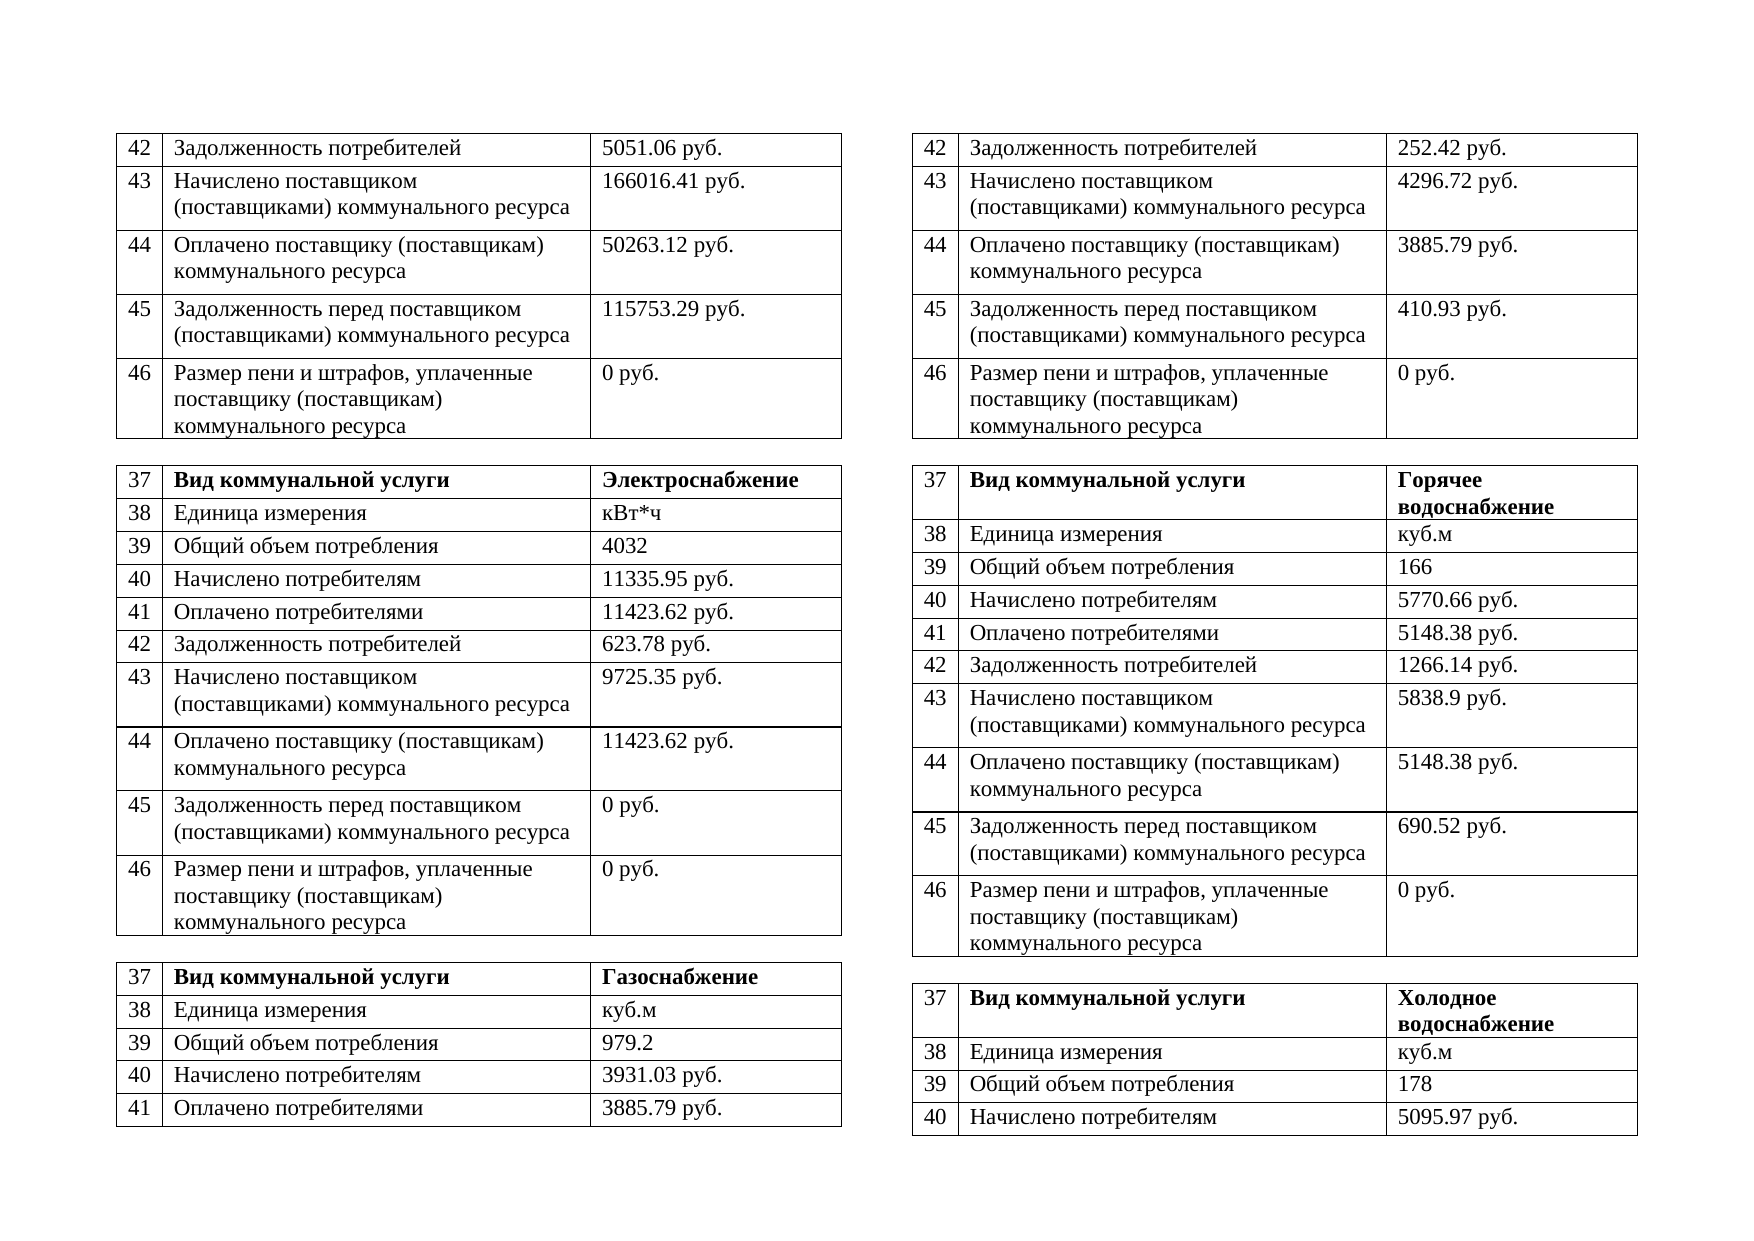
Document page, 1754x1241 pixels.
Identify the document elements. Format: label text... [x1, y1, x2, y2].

table_cell Общий объем потребления [163, 532, 590, 564]
table_cell 38 [913, 520, 958, 552]
table_cell 41 [117, 598, 162, 629]
table_cell 42 [913, 134, 958, 166]
table_cell Задолженность потребителей [959, 651, 1386, 683]
table_cell Размер пени и штрафов, уплаченные поставщику (поставщикам) коммунального ресурса [959, 876, 1386, 956]
table_cell 11423.62 руб. [591, 728, 841, 790]
table_cell куб.м [1387, 1038, 1637, 1069]
table_cell 44 [913, 748, 958, 811]
table_header Вид коммунальной услуги [163, 466, 590, 498]
table_cell 5148.38 руб. [1387, 619, 1637, 650]
table_cell Задолженность перед поставщиком (поставщиками) коммунального ресурса [163, 791, 590, 854]
table_cell 50263.12 руб. [591, 231, 841, 294]
table_cell 1266.14 руб. [1387, 651, 1637, 683]
table_cell 9725.35 руб. [591, 663, 841, 726]
table_cell 46 [913, 359, 958, 438]
table_cell 690.52 руб. [1387, 813, 1637, 875]
table_cell 5148.38 руб. [1387, 748, 1637, 811]
table_cell Начислено потребителям [163, 565, 590, 597]
table_cell 0 руб. [591, 856, 841, 934]
table_cell 42 [117, 134, 162, 166]
table_header Вид коммунальной услуги [163, 963, 590, 995]
table_cell Оплачено поставщику (поставщикам) коммунального ресурса [163, 728, 590, 790]
table_cell 39 [913, 1071, 958, 1102]
table_cell 45 [913, 813, 958, 875]
table_cell 42 [117, 631, 162, 662]
table_cell Оплачено поставщику (поставщикам) коммунального ресурса [959, 748, 1386, 811]
table_cell Единица измерения [959, 1038, 1386, 1069]
table_cell 46 [117, 359, 162, 438]
table_cell 39 [117, 1029, 162, 1060]
table_header Горячее водоснабжение [1387, 466, 1637, 519]
table_cell 40 [913, 1103, 958, 1135]
table_cell Единица измерения [959, 520, 1386, 552]
table_cell Задолженность потребителей [959, 134, 1386, 166]
table_cell 5770.66 руб. [1387, 586, 1637, 618]
table_cell 0 руб. [1387, 359, 1637, 438]
table_cell 45 [117, 295, 162, 358]
table_cell Начислено поставщиком (поставщиками) коммунального ресурса [163, 663, 590, 726]
table_cell Начислено поставщиком (поставщиками) коммунального ресурса [163, 167, 590, 230]
table_header Вид коммунальной услуги [959, 466, 1386, 519]
table_cell 38 [117, 499, 162, 531]
table_cell Задолженность перед поставщиком (поставщиками) коммунального ресурса [163, 295, 590, 358]
table_header 37 [117, 963, 162, 995]
table_cell 44 [913, 231, 958, 294]
table_cell Оплачено потребителями [163, 598, 590, 629]
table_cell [959, 1103, 1386, 1135]
table_cell 11423.62 руб. [591, 598, 841, 629]
table_cell 38 [913, 1038, 958, 1069]
table_cell 0 руб. [591, 359, 841, 438]
table_cell 40 [913, 586, 958, 618]
table_cell 46 [913, 876, 958, 956]
table_cell Начислено поставщиком (поставщиками) коммунального ресурса [959, 684, 1386, 747]
table_cell 178 [1387, 1071, 1637, 1102]
table_cell Задолженность потребителей [163, 631, 590, 662]
table_header Вид коммунальной услуги [959, 984, 1386, 1037]
table_cell 42 [913, 651, 958, 683]
table_cell 38 [117, 996, 162, 1028]
table_cell 0 руб. [1387, 876, 1637, 956]
table_cell Задолженность перед поставщиком (поставщиками) коммунального ресурса [959, 295, 1386, 358]
table_cell Единица измерения [163, 996, 590, 1028]
table_cell 43 [117, 167, 162, 230]
table_cell 44 [117, 728, 162, 790]
table_cell 45 [913, 295, 958, 358]
table_cell 5095.97 руб. [1387, 1103, 1637, 1135]
table_cell 43 [913, 167, 958, 230]
table_cell 40 [117, 565, 162, 597]
table_header 37 [913, 466, 958, 519]
table_cell 46 [117, 856, 162, 934]
table_cell Оплачено поставщику (поставщикам) коммунального ресурса [163, 231, 590, 294]
table_cell Размер пени и штрафов, уплаченные поставщику (поставщикам) коммунального ресурса [959, 359, 1386, 438]
table_cell 45 [117, 791, 162, 854]
table_cell 3885.79 руб. [1387, 231, 1637, 294]
table_cell Общий объем потребления [959, 1071, 1386, 1102]
table_header Газоснабжение [591, 963, 841, 995]
table_cell 115753.29 руб. [591, 295, 841, 358]
table_cell Размер пени и штрафов, уплаченные поставщику (поставщикам) коммунального ресурса [163, 359, 590, 438]
table_header 37 [117, 466, 162, 498]
table_cell Задолженность потребителей [163, 134, 590, 166]
table_cell Единица измерения [163, 499, 590, 531]
table_cell 3885.79 руб. [591, 1094, 841, 1126]
table_cell кВт*ч [591, 499, 841, 531]
table_header Холодное водоснабжение [1387, 984, 1637, 1037]
table_cell Начислено поставщиком (поставщиками) коммунального ресурса [959, 167, 1386, 230]
table_cell Задолженность перед поставщиком (поставщиками) коммунального ресурса [959, 813, 1386, 875]
table_cell 5838.9 руб. [1387, 684, 1637, 747]
table_cell 623.78 руб. [591, 631, 841, 662]
table_cell 43 [913, 684, 958, 747]
table_cell 166016.41 руб. [591, 167, 841, 230]
table_cell Общий объем потребления [163, 1029, 590, 1060]
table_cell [163, 1094, 590, 1126]
table_cell 166 [1387, 553, 1637, 585]
table_cell 410.93 руб. [1387, 295, 1637, 358]
table_cell 39 [913, 553, 958, 585]
table_cell 4032 [591, 532, 841, 564]
table_cell 4296.72 руб. [1387, 167, 1637, 230]
table_header Электроснабжение [591, 466, 841, 498]
table_cell 44 [117, 231, 162, 294]
table_cell 252.42 руб. [1387, 134, 1637, 166]
table_cell Оплачено потребителями [959, 619, 1386, 650]
table_cell куб.м [591, 996, 841, 1028]
table_cell 41 [117, 1094, 162, 1126]
table_cell Размер пени и штрафов, уплаченные поставщику (поставщикам) коммунального ресурса [163, 856, 590, 934]
table_cell 11335.95 руб. [591, 565, 841, 597]
table_cell 43 [117, 663, 162, 726]
table_cell Оплачено поставщику (поставщикам) коммунального ресурса [959, 231, 1386, 294]
table_cell Начислено потребителям [163, 1061, 590, 1093]
table_cell Начислено потребителям [959, 586, 1386, 618]
table_cell 979.2 [591, 1029, 841, 1060]
table_cell куб.м [1387, 520, 1637, 552]
table_cell 3931.03 руб. [591, 1061, 841, 1093]
table_cell Общий объем потребления [959, 553, 1386, 585]
table_cell 39 [117, 532, 162, 564]
table_cell 41 [913, 619, 958, 650]
table_header 37 [913, 984, 958, 1037]
table_cell 0 руб. [591, 791, 841, 854]
table_cell 40 [117, 1061, 162, 1093]
table_cell 5051.06 руб. [591, 134, 841, 166]
